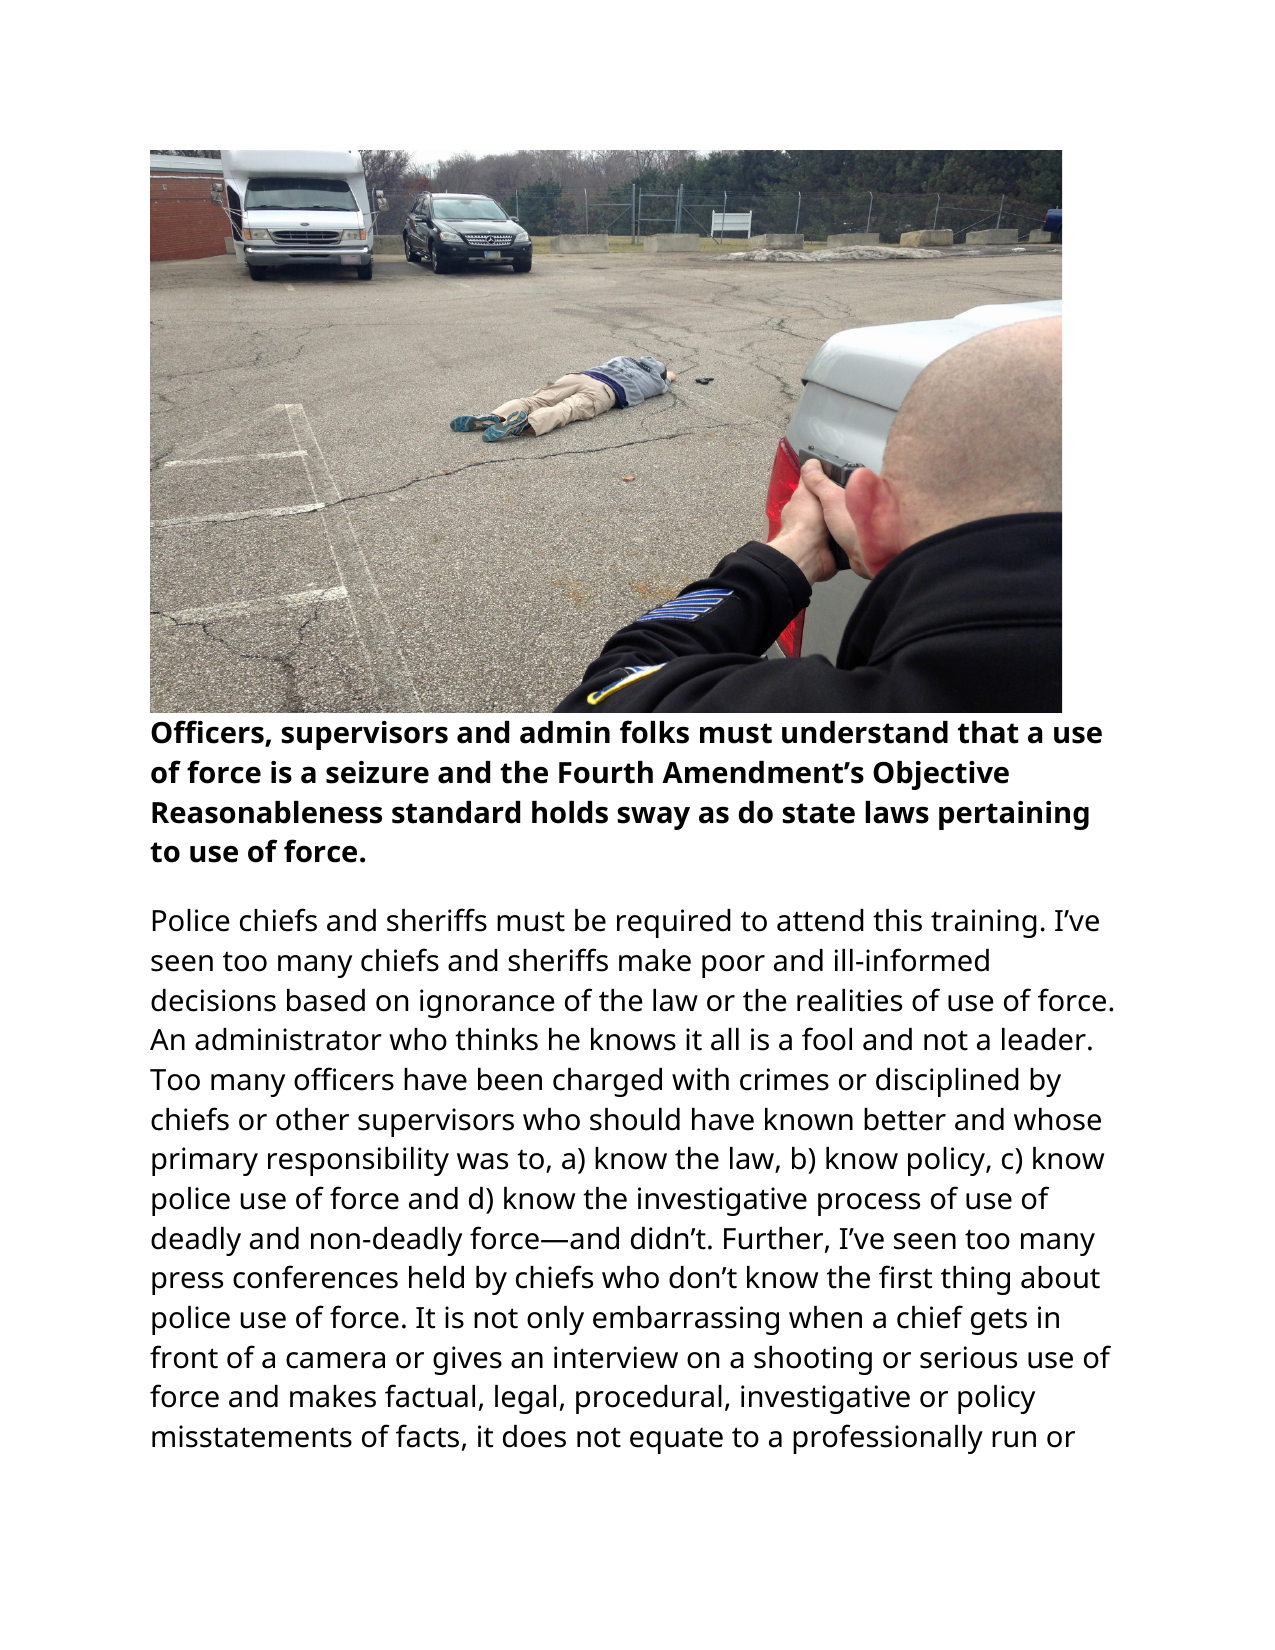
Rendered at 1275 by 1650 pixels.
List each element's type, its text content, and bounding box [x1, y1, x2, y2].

picture [150, 150, 1063, 713]
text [150, 900, 1125, 1456]
